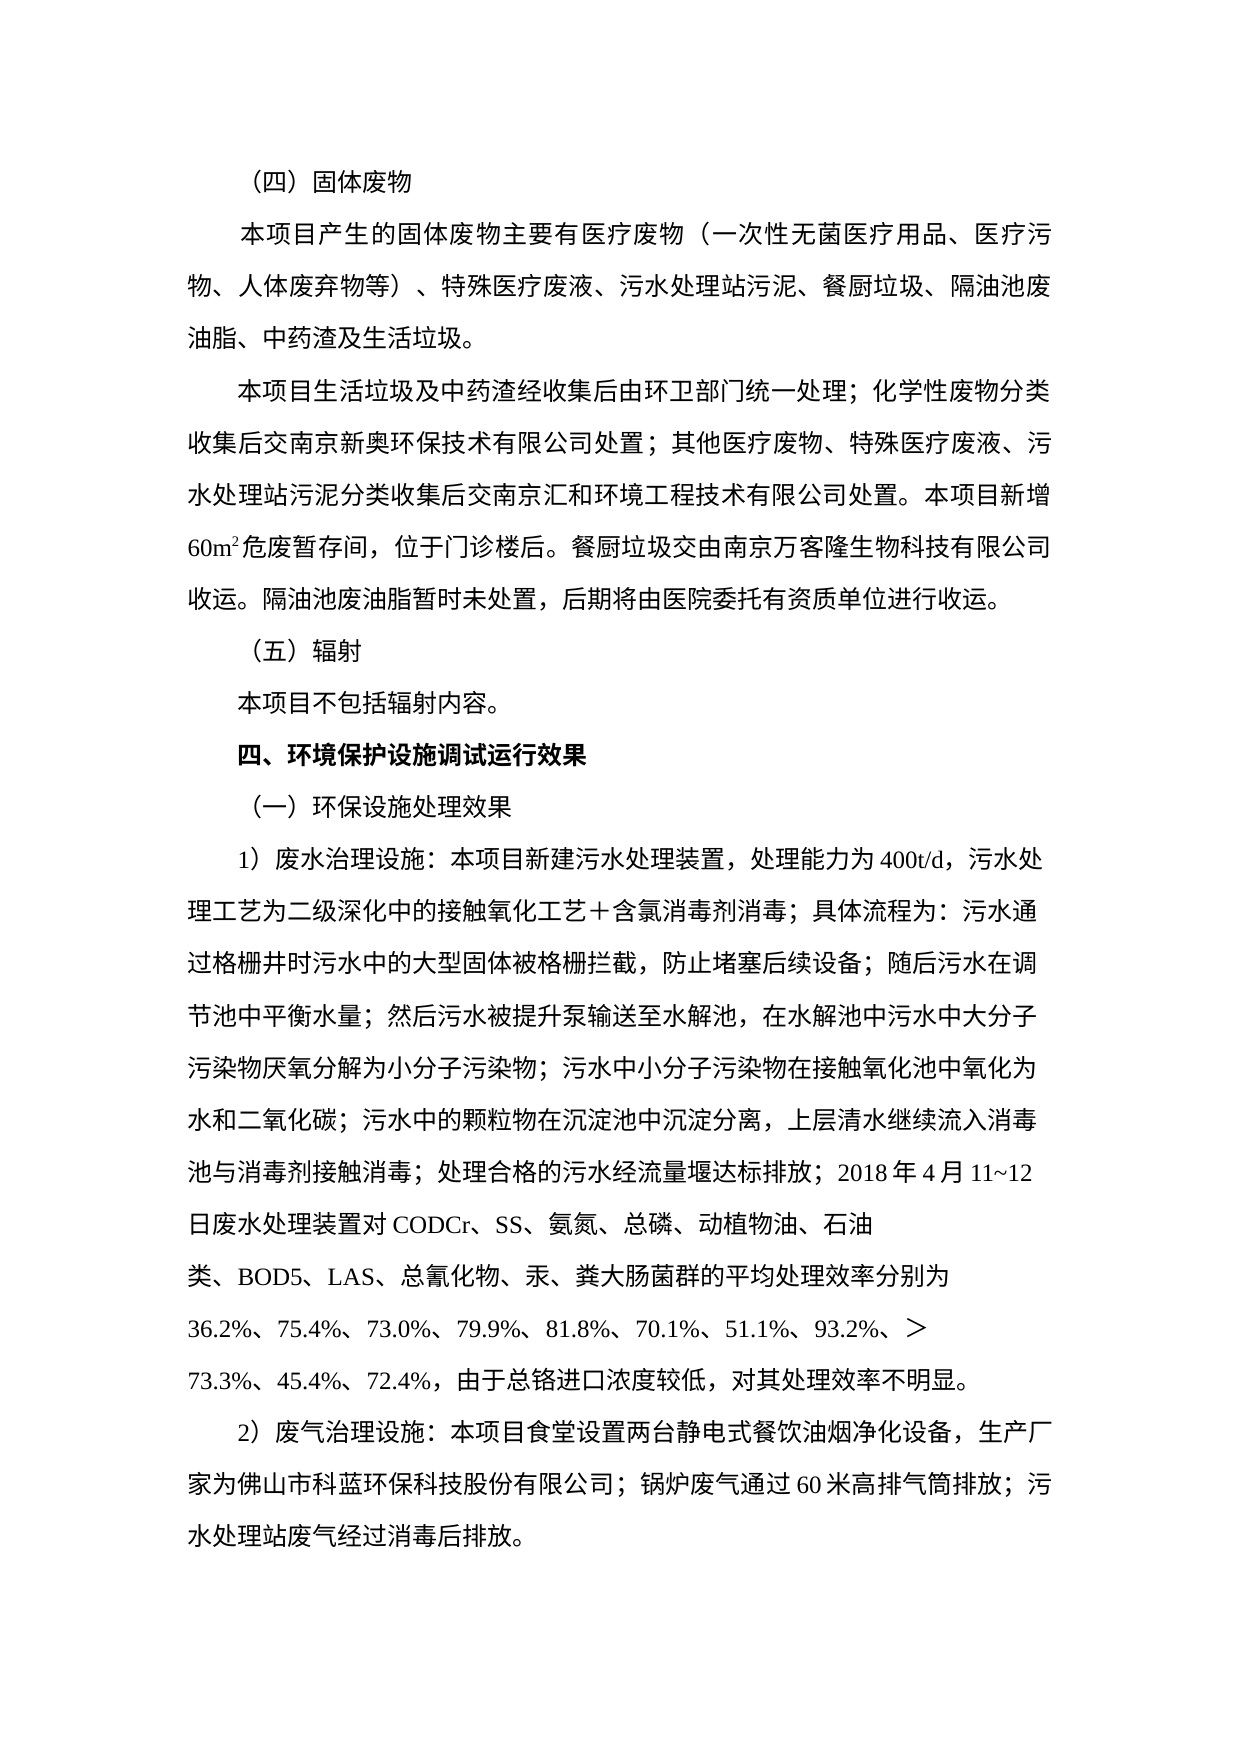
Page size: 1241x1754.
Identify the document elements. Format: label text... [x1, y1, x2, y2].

text 本项目不包括辐射内容。 [187, 671, 1053, 723]
text 2）废气治理设施：本项目食堂设置两台静电式餐饮油烟净化设备，生产厂家为佛山市科蓝环保科技股份有限公司；锅炉废气通过60米高排气筒排放；污水处理站废气经过消毒后排放。 [187, 1400, 1053, 1556]
text （五）辐射 [187, 619, 1053, 671]
text （四）固体废物 本项目产生的固体废物主要有医疗废物（一次性无菌医疗用品、医疗污物、人体废弃物等）、特殊医疗废液、污水处理站污泥、餐厨垃圾、隔油池废油脂、中药渣及生活垃圾。 [187, 150, 1053, 358]
text 本项目生活垃圾及中药渣经收集后由环卫部门统一处理；化学性废物分类收集后交南京新奥环保技术有限公司处置；其他医疗废物、特殊医疗废液、污水处理站污泥分类收集后交南京汇和环境工程技术有限公司处置。本项目新增60m2危废暂存间，位于门诊楼后。餐厨垃圾交由南京万客隆生物科技有限公司收运。隔油池废油脂暂时未处置，后期将由医院委托有资质单位进行收运。 [187, 358, 1053, 619]
text 四、环境保护设施调试运行效果 [187, 723, 1053, 775]
text 1）废水治理设施：本项目新建污水处理装置，处理能力为400t/d，污水处理工艺为二级深化中的接触氧化工艺＋含氯消毒剂消毒；具体流程为：污水通过格栅井时污水中的大型固体被格栅拦截，防止堵塞后续设备；随后污水在调节池中平衡水量；然后污水被提升泵输送至水解池，在水解池中污水中大分子污染物厌氧分解为小分子污染物；污水中小分子污染物在接触氧化池中氧化为水和二氧化碳；污水中的颗粒物在沉淀池中沉淀分离，上层清水继续流入消毒池与消毒剂接触消毒；处理合格的污水经流量堰达标排放；2018年4月11~12日废水处理装置对CODCr、SS、氨氮、总磷、动植物油、石油类、BOD5、LAS、总氰化物、汞、粪大肠菌群的平均处理效率分别为36.2%、75.4%、73.0%、79.9%、81.8%、70.1%、51.1%、93.2%、＞73.3%、45.4%、72.4%，由于总铬进口浓度较低，对其处理效率不明显。 [187, 827, 1053, 1400]
text （一）环保设施处理效果 [187, 775, 1053, 827]
